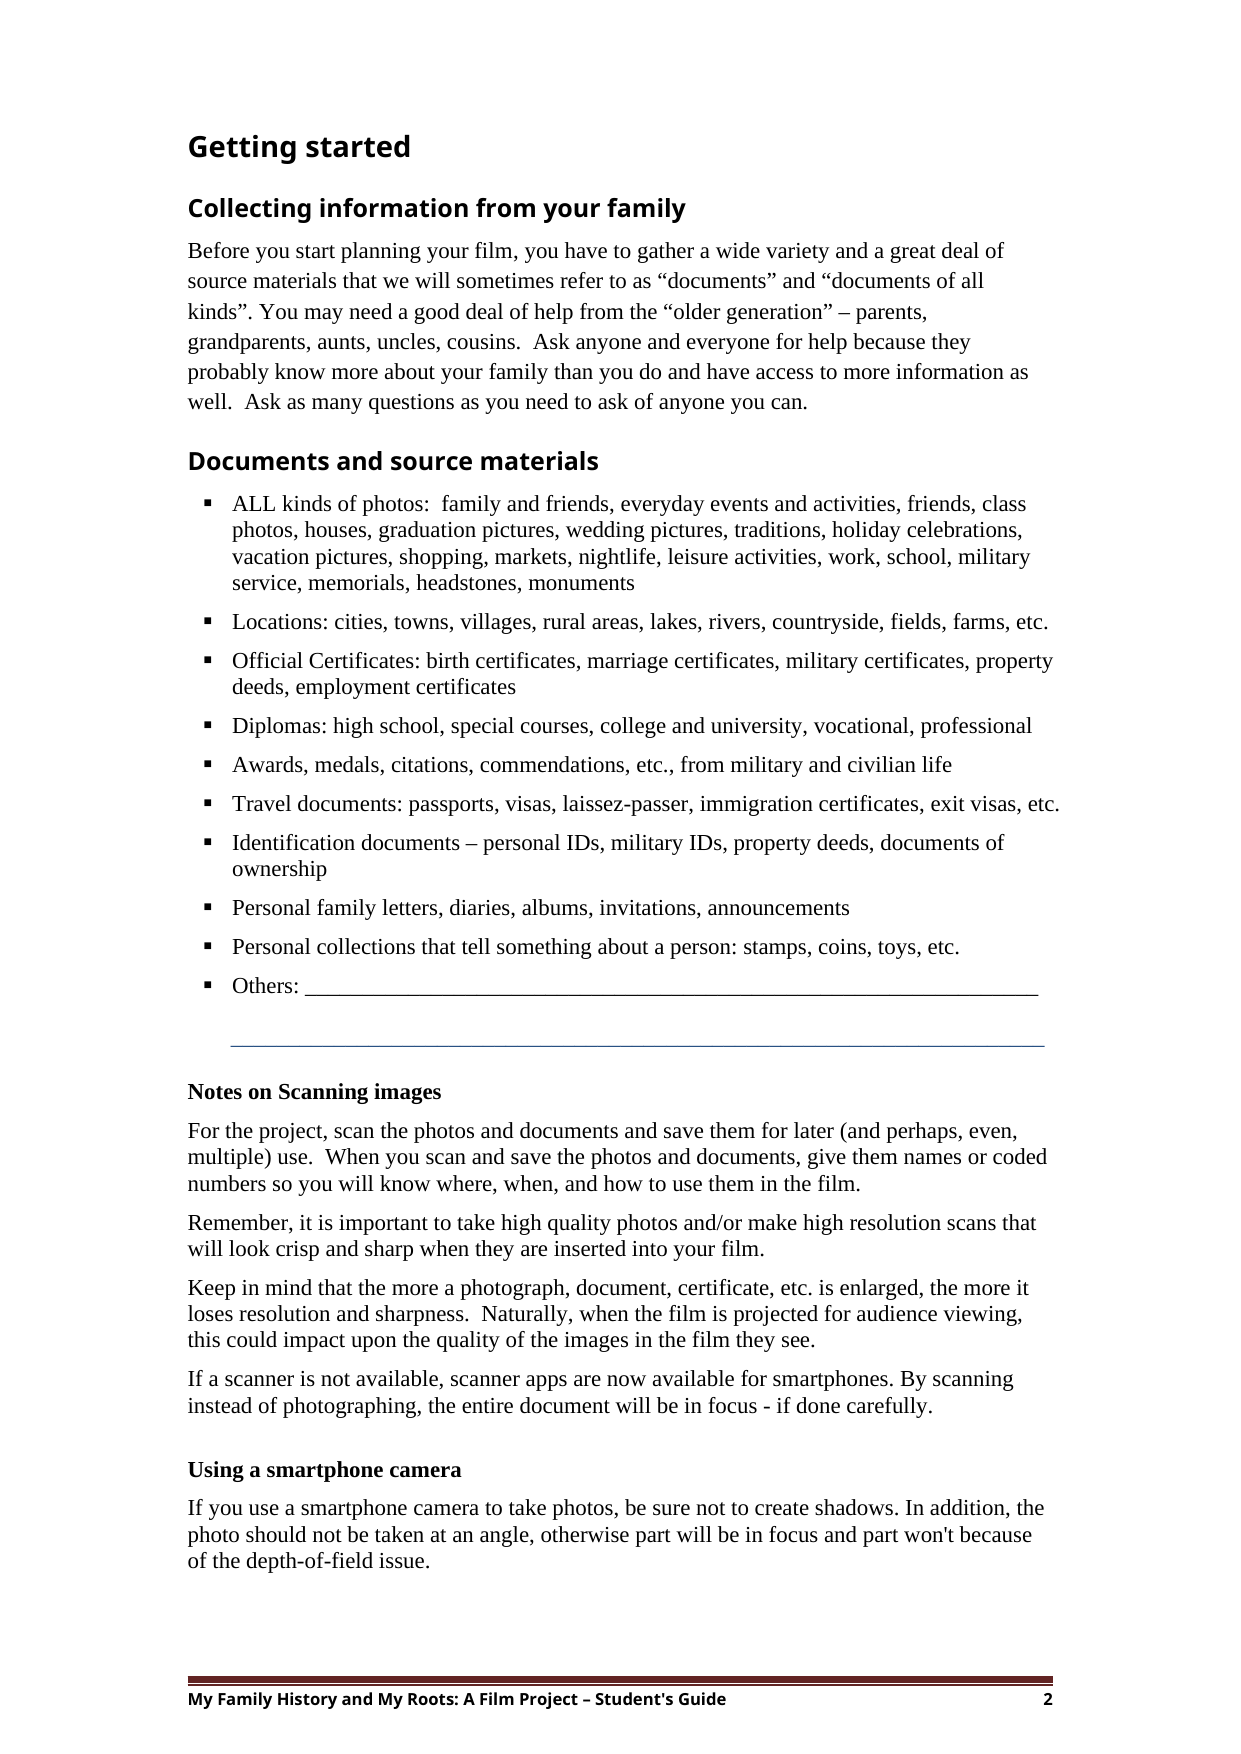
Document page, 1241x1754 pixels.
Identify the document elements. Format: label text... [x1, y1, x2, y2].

text _______________________________________________________________________ [202, 1023, 1073, 1049]
text Before you start planning your film, you have to gather a wide variety and a great deal of source materials that we will sometimes refer to as “documents” and “documents of all kinds”. You may need a good deal of help from the “older generation” – parents, grandparents, aunts, uncles, cousins. Ask anyone and everyone for help because they probably know more about your family than you do and have access to more information as well. Ask as many questions as you need to ask of anyone you can. [187, 237, 1053, 415]
list Locations: cities, towns, villages, rural areas, lakes, rivers, countryside, fields, farms, etc. [202, 608, 1073, 634]
list Personal collections that tell something about a person: stamps, coins, toys, etc. [202, 933, 1073, 959]
text Remember, it is important to take high quality photos and/or make high resolution scans that will look crisp and sharp when they are inserted into your film. [187, 1209, 1053, 1261]
text Collecting information from your family [187, 191, 1053, 225]
list ALL kinds of photos: family and friends, everyday events and activities, friends, class photos, houses, graduation pictures, wedding pictures, traditions, holiday celebrations, vacation pictures, shopping, markets, nightlife, leisure activities, work, school, military service, memorials, headstones, monuments [202, 490, 1073, 596]
list Identification documents – personal IDs, military IDs, property deeds, documents of ownership [202, 829, 1073, 881]
text Keep in mind that the more a photograph, document, certificate, etc. is enlarged, the more it loses resolution and sharpness. Naturally, when the film is projected for audience viewing, this could impact upon the quality of the images in the film they see. [187, 1274, 1053, 1353]
text For the project, scan the photos and documents and save them for later (and perhaps, even, multiple) use. When you scan and save the photos and documents, give them names or coded numbers so you will know where, when, and how to use them in the film. [187, 1117, 1053, 1196]
list Personal family letters, diaries, albums, invitations, announcements [202, 894, 1073, 920]
text Getting started [187, 126, 1053, 166]
text Using a smartphone camera [187, 1456, 1053, 1482]
text Notes on Scanning images [187, 1078, 1053, 1104]
list Diplomas: high school, special courses, college and university, vocational, professional [202, 712, 1073, 738]
text If a scanner is not available, scanner apps are now available for smartphones. By scanning instead of photographing, the entire document will be in focus - if done carefully. [187, 1365, 1053, 1418]
list Travel documents: passports, visas, laissez-passer, immigration certificates, exit visas, etc. [202, 790, 1073, 816]
text If you use a smartphone camera to take photos, be sure not to create shadows. In addition, the photo should not be taken at an angle, otherwise part will be in focus and part won't because of the depth-of-field issue. [187, 1494, 1053, 1573]
list Awards, medals, citations, commendations, etc., from military and civilian life [202, 751, 1073, 777]
list Others: ________________________________________________________________ [202, 972, 1073, 998]
text Documents and source materials [187, 444, 1053, 478]
list Official Certificates: birth certificates, marriage certificates, military certificates, property deeds, employment certificates [202, 647, 1073, 700]
